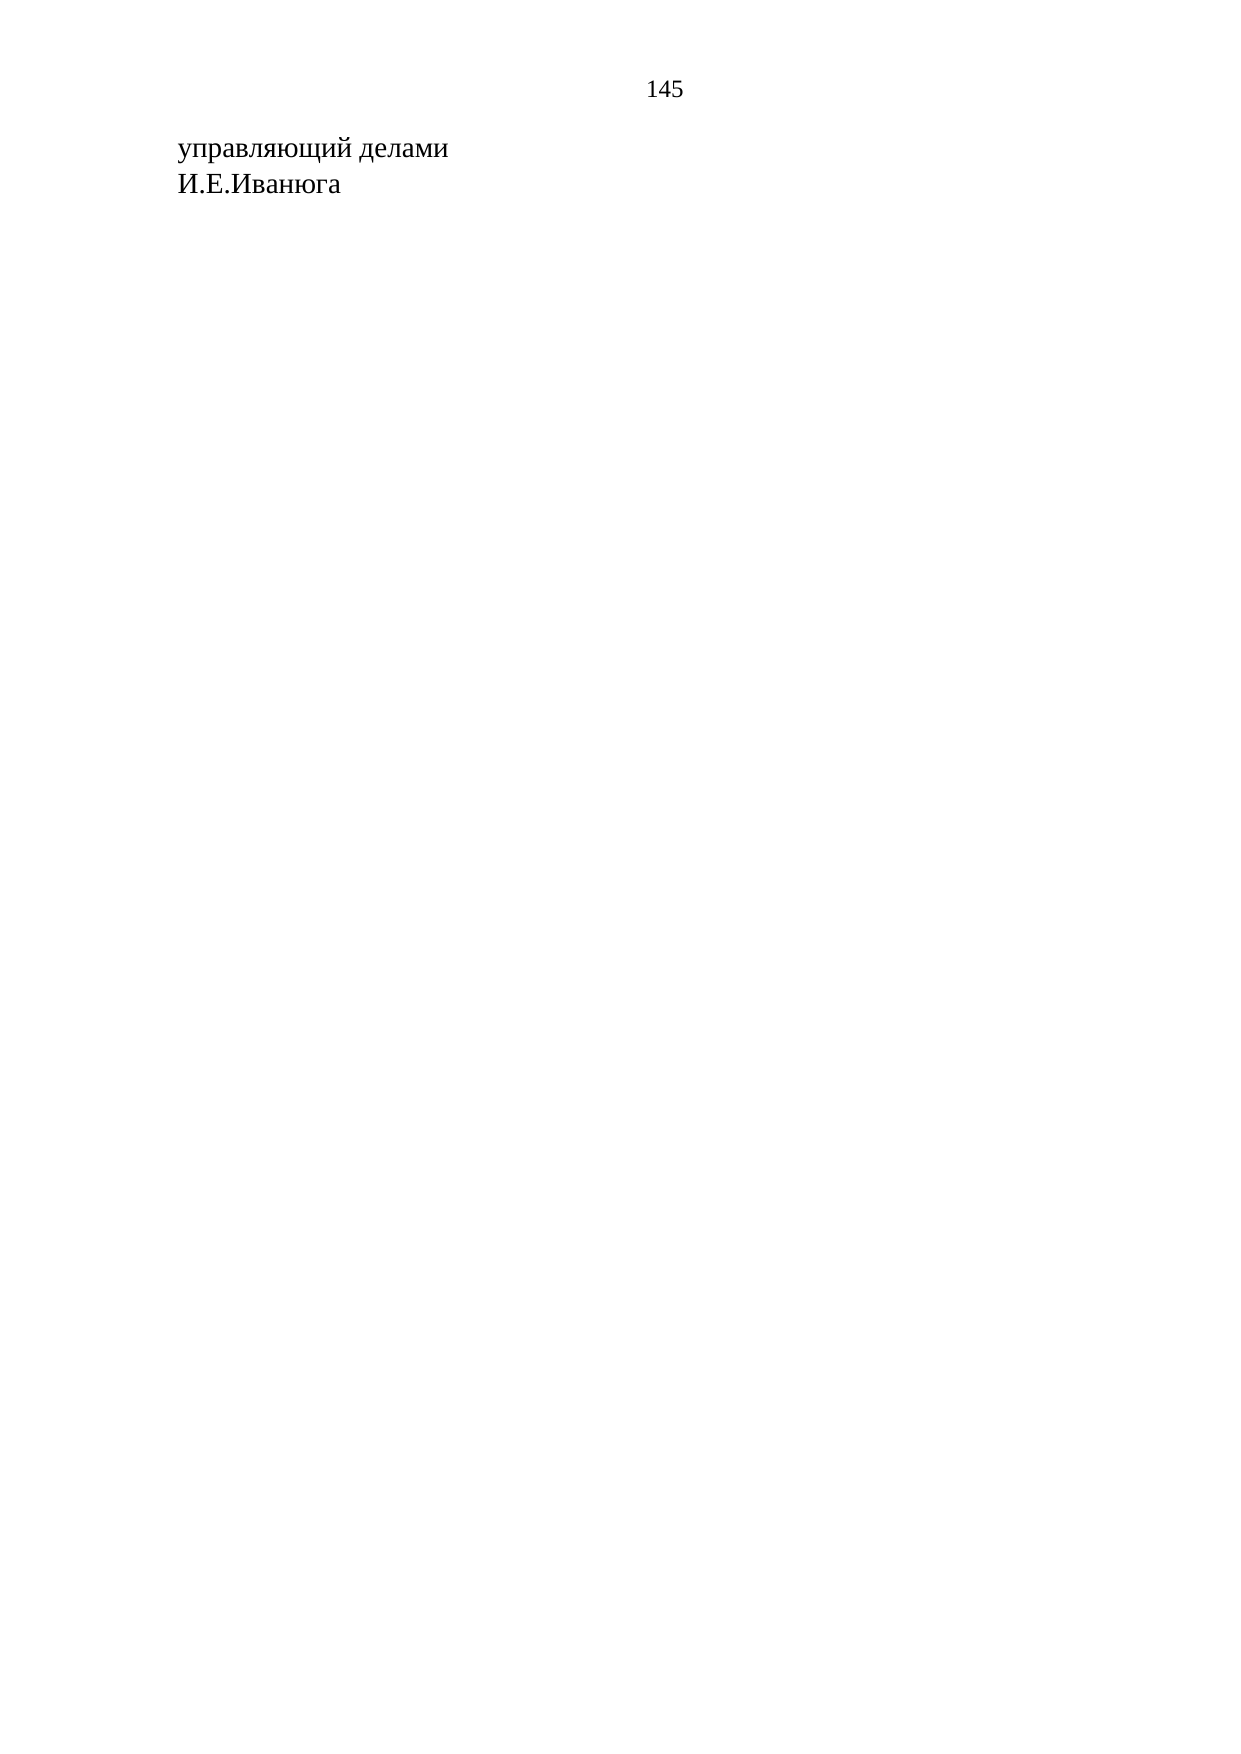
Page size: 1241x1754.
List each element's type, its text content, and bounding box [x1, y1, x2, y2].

text управляющий делами И.Е.Иванюга [177, 131, 1152, 200]
